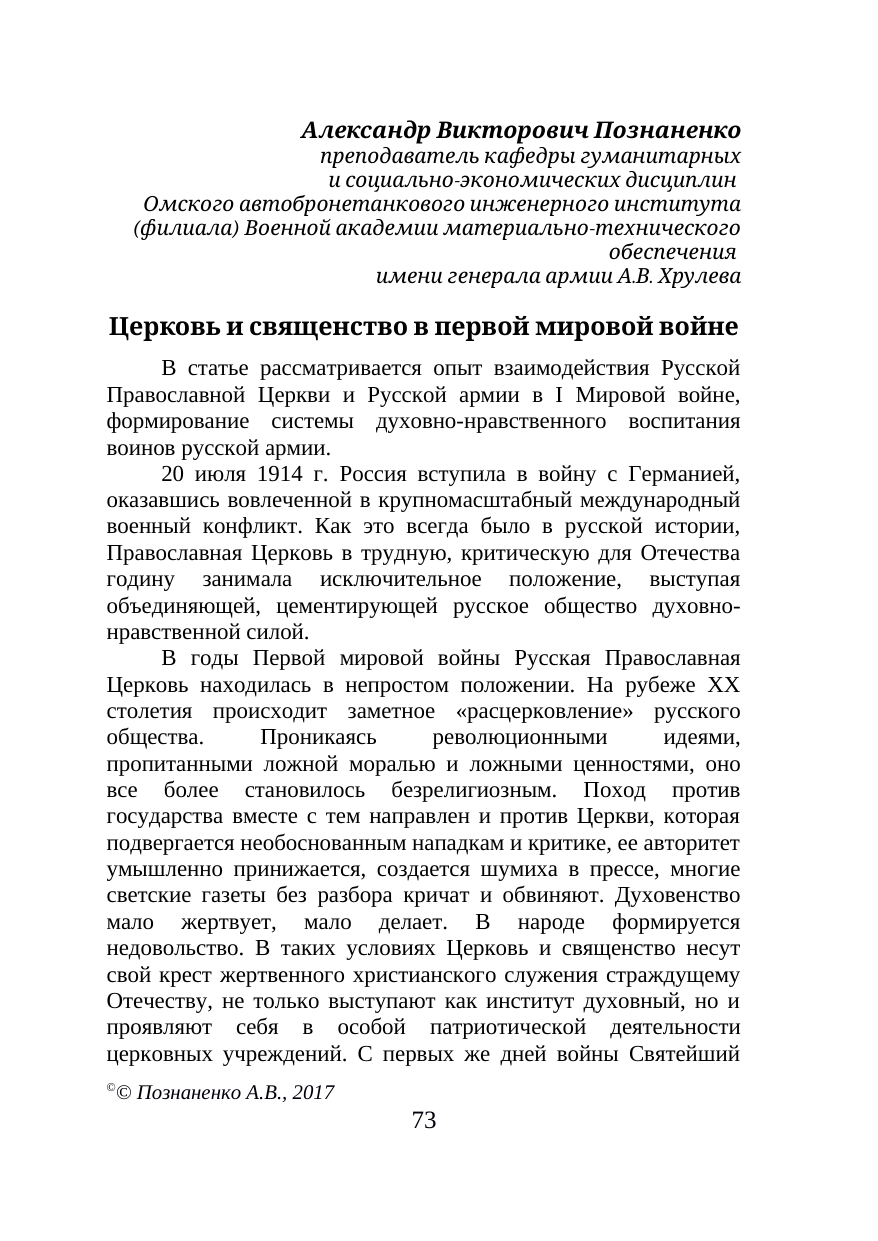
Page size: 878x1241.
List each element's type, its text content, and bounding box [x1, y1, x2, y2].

text В статье рассматривается опыт взаимодействия Русской Православной Церкви и Русской армии в I Мировой войне, формирование системы духовно-нравственного воспитания воинов русской армии. [106, 354, 741, 460]
text 20 июля 1914 г. Россия вступила в войну с Германией, оказавшись вовлеченной в крупномасштабный международный военный конфликт. Как это всегда было в русской истории, Православная Церковь в трудную, критическую для Отечества годину занимала исключительное положение, выступая объединяющей, цементирующей русское общество духовно-нравственной силой. [106, 460, 741, 644]
text ©Александр Викторович Познаненко [106, 118, 741, 144]
text преподаватель кафедры гуманитарных [106, 144, 741, 168]
text и социально-экономических дисциплин Омского автобронетанкового инженерного института (филиала) Военной академии материально-технического обеспечения имени генерала армии А.В. Хрулева [106, 168, 741, 288]
text Церковь и священство в первой мировой войне [106, 313, 741, 342]
